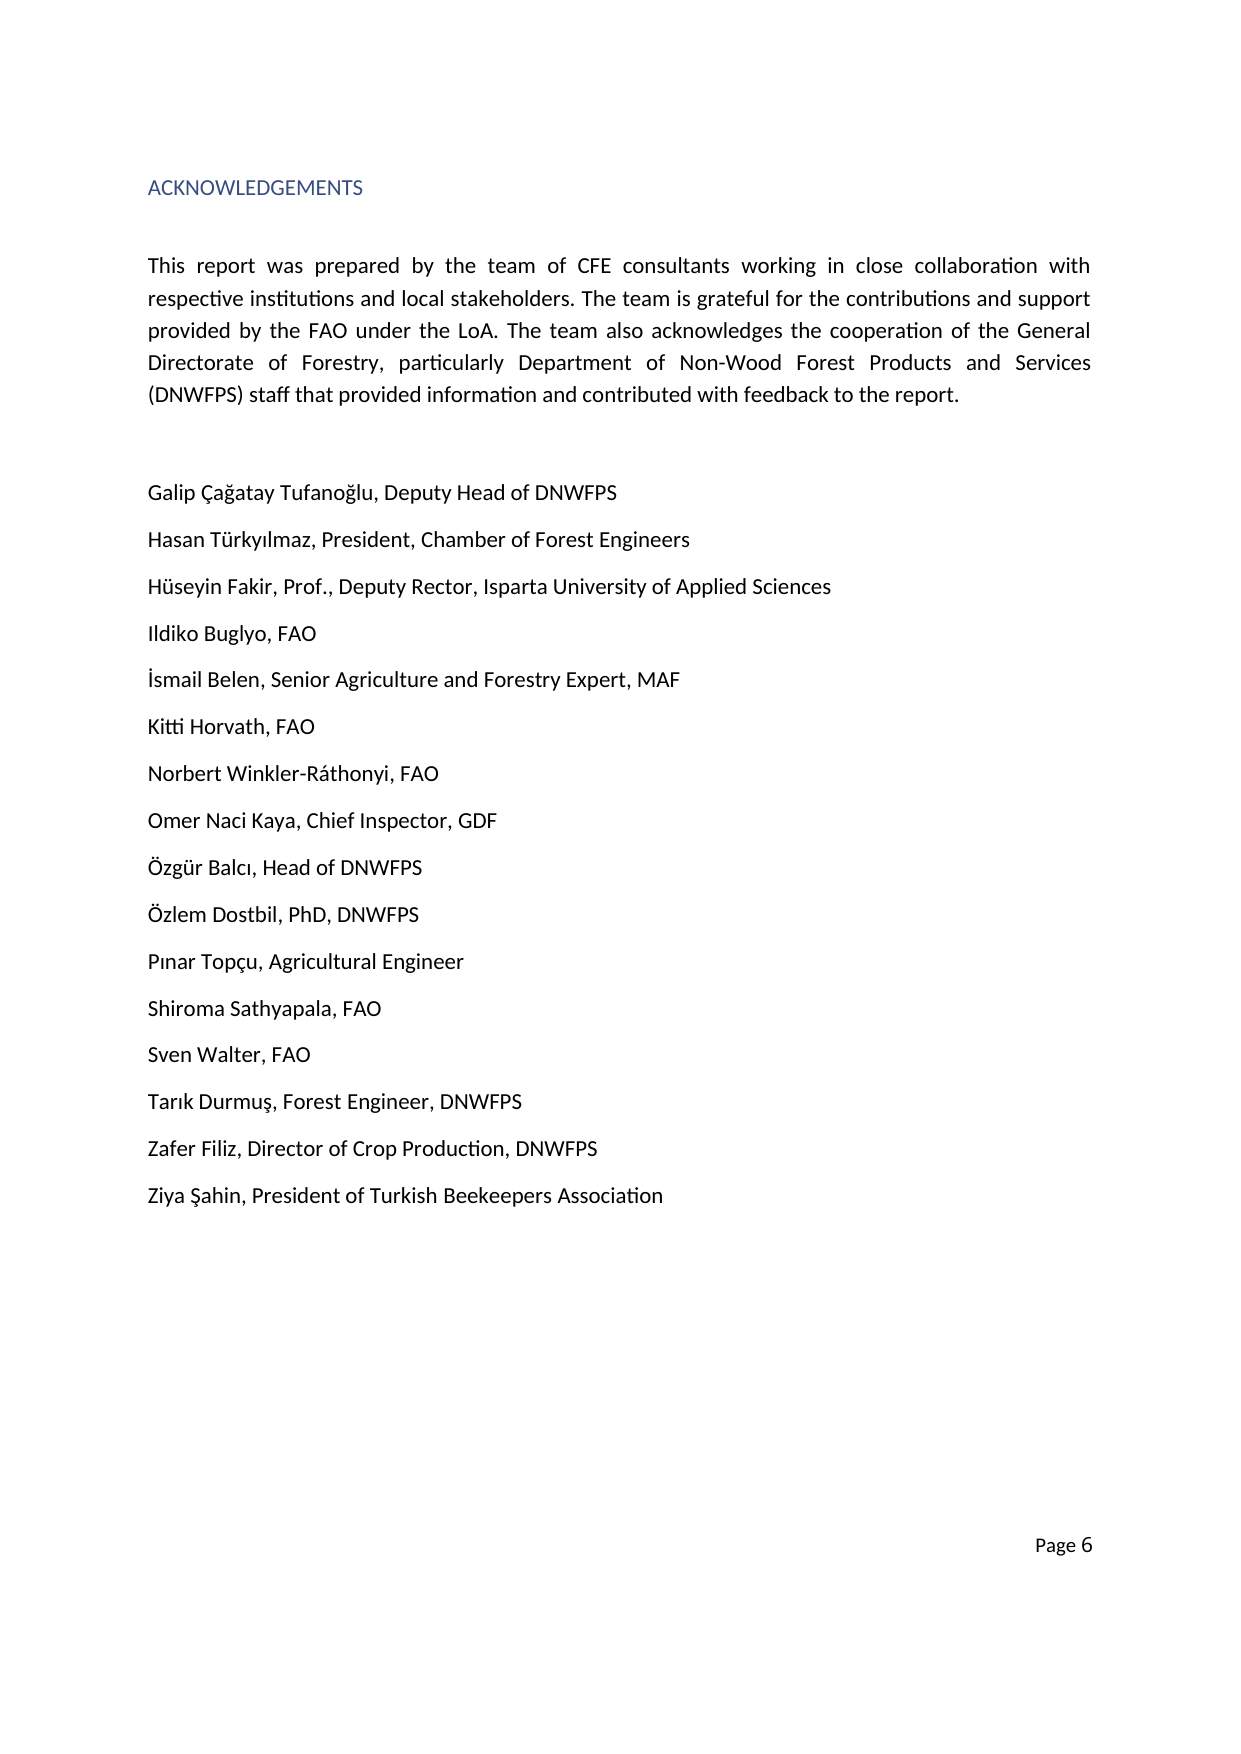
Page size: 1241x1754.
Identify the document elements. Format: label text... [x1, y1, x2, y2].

text Tarık Durmuş, Forest Engineer, DNWFPS [148, 1087, 1093, 1116]
text Pınar Topçu, Agricultural Engineer [148, 947, 1093, 975]
text Ziya Şahin, President of Turkish Beekeepers Association [148, 1181, 1093, 1209]
text Kitti Horvath, FAO [148, 712, 1093, 741]
text Shiroma Sathyapala, FAO [148, 994, 1093, 1022]
text Ildiko Buglyo, FAO [148, 619, 1093, 647]
text Hüseyin Fakir, Prof., Deputy Rector, Isparta University of Applied Sciences [148, 572, 1093, 600]
text Sven Walter, FAO [148, 1041, 1093, 1069]
text Özlem Dostbil, PhD, DNWFPS [148, 900, 1093, 928]
text Hasan Türkyılmaz, President, Chamber of Forest Engineers [148, 525, 1093, 553]
subtitle ACKNOWLEDGEMENTS [148, 173, 1093, 201]
text Norbert Winkler-Ráthonyi, FAO [148, 759, 1093, 787]
text This report was prepared by the team of CFE consultants working in close collaboration with respective institutions and local stakeholders. The team is grateful for the contributions and support provided by the FAO under the LoA. The team also acknowledges the cooperation of the General Directorate of Forestry, particularly Department of Non-Wood Forest Products and Services (DNWFPS) staff that provided information and contributed with feedback to the report. [148, 252, 1093, 408]
text Omer Naci Kaya, Chief Inspector, GDF [148, 806, 1093, 834]
text Galip Çağatay Tufanoğlu, Deputy Head of DNWFPS [148, 478, 1093, 506]
text Özgür Balcı, Head of DNWFPS [148, 853, 1093, 881]
text İsmail Belen, Senior Agriculture and Forestry Expert, MAF [148, 666, 1093, 694]
text Zafer Filiz, Director of Crop Production, DNWFPS [148, 1134, 1093, 1162]
